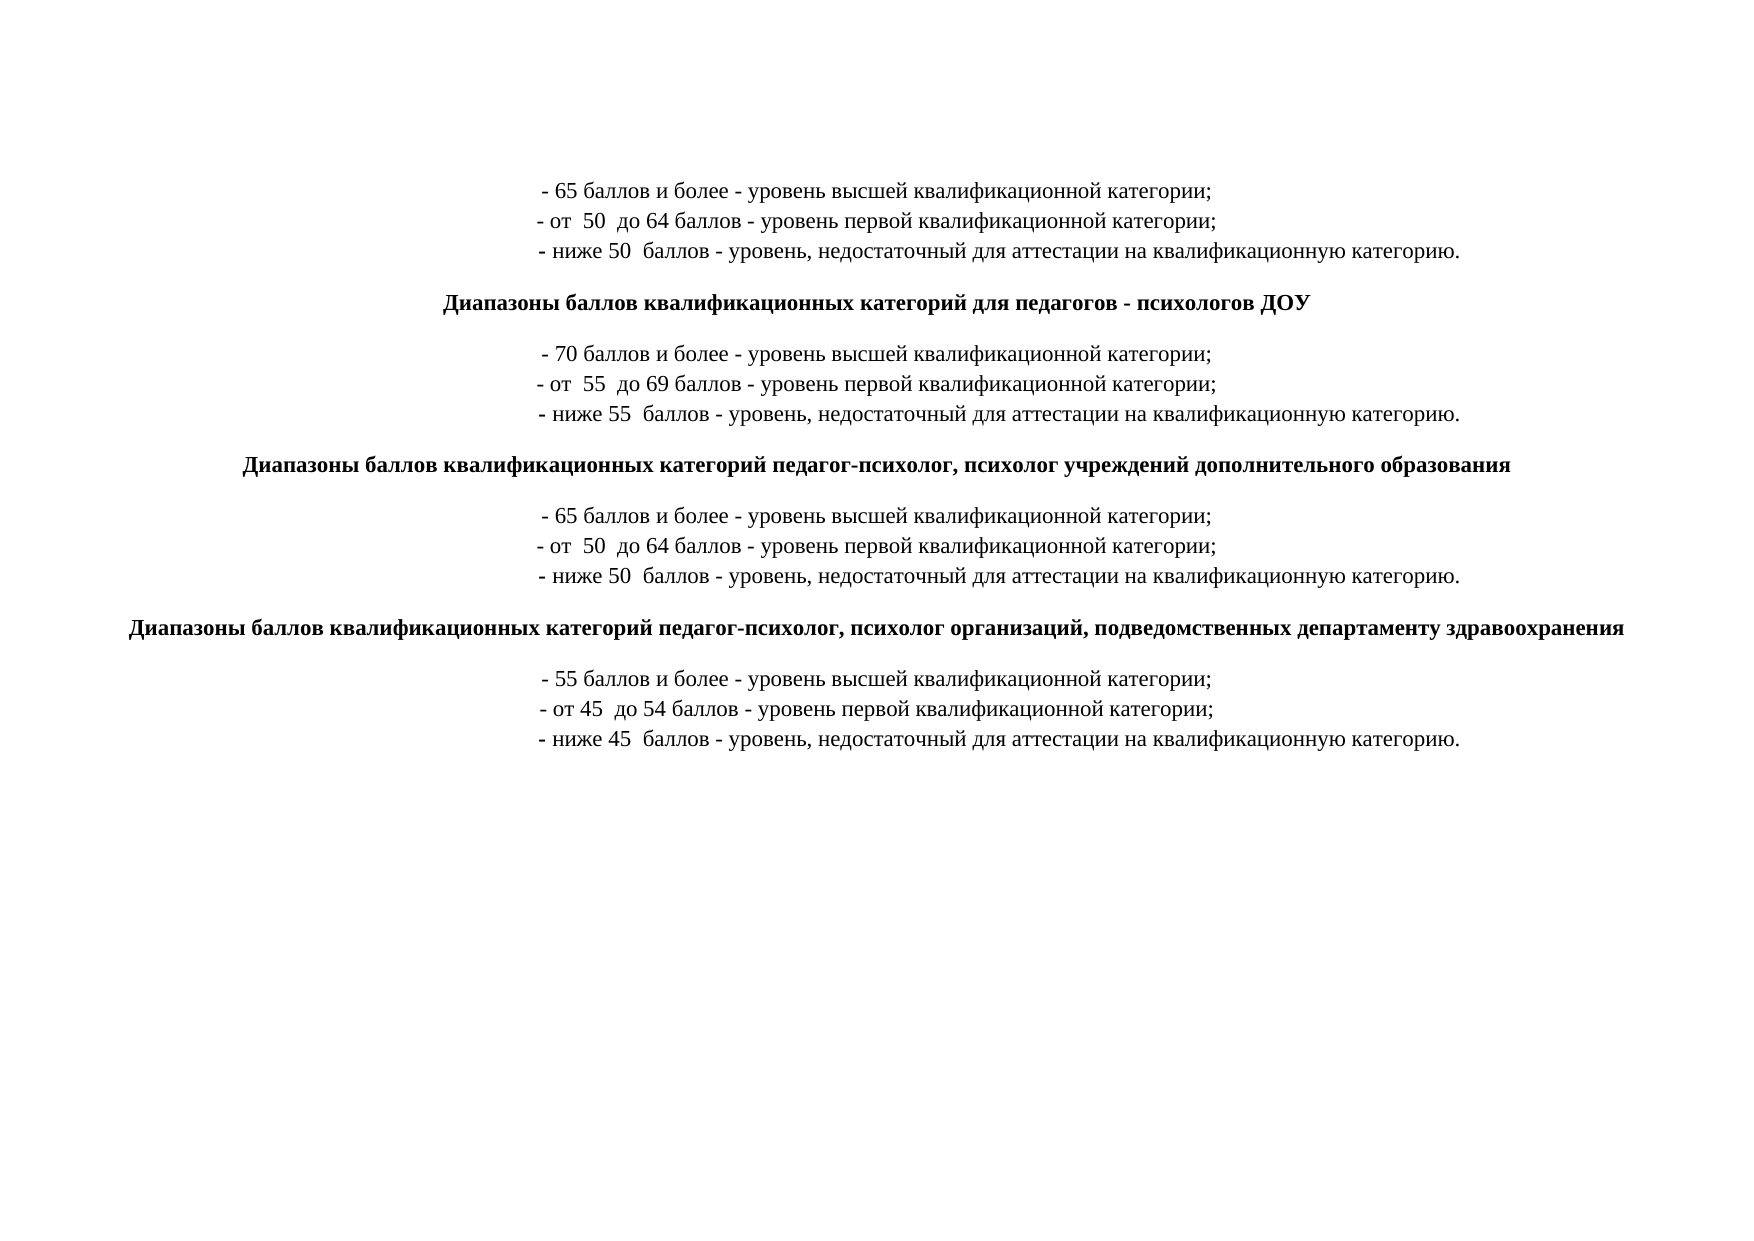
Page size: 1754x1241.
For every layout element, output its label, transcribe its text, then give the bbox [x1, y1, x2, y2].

text - 65 баллов и более - уровень высшей квалификационной категории; - от 50 до 64 баллов - уровень первой квалификационной категории; - ниже 50 баллов - уровень, недостаточный для аттестации на квалификационную категорию. [118, 177, 1636, 264]
text - 55 баллов и более - уровень высшей квалификационной категории; - от 45 до 54 баллов - уровень первой квалификационной категории; - ниже 45 баллов - уровень, недостаточный для аттестации на квалификационную категорию. [118, 665, 1636, 751]
text Диапазоны баллов квалификационных категорий педагог-психолог, психолог организаций, подведомственных департаменту здравоохранения [118, 614, 1636, 640]
text - 65 баллов и более - уровень высшей квалификационной категории; - от 50 до 64 баллов - уровень первой квалификационной категории; - ниже 50 баллов - уровень, недостаточный для аттестации на квалификационную категорию. [118, 502, 1636, 589]
text Диапазоны баллов квалификационных категорий педагог-психолог, психолог учреждений дополнительного образования [118, 451, 1636, 477]
text - 70 баллов и более - уровень высшей квалификационной категории; - от 55 до 69 баллов - уровень первой квалификационной категории; - ниже 55 баллов - уровень, недостаточный для аттестации на квалификационную категорию. [118, 340, 1636, 426]
text Диапазоны баллов квалификационных категорий для педагогов - психологов ДОУ [118, 289, 1636, 315]
